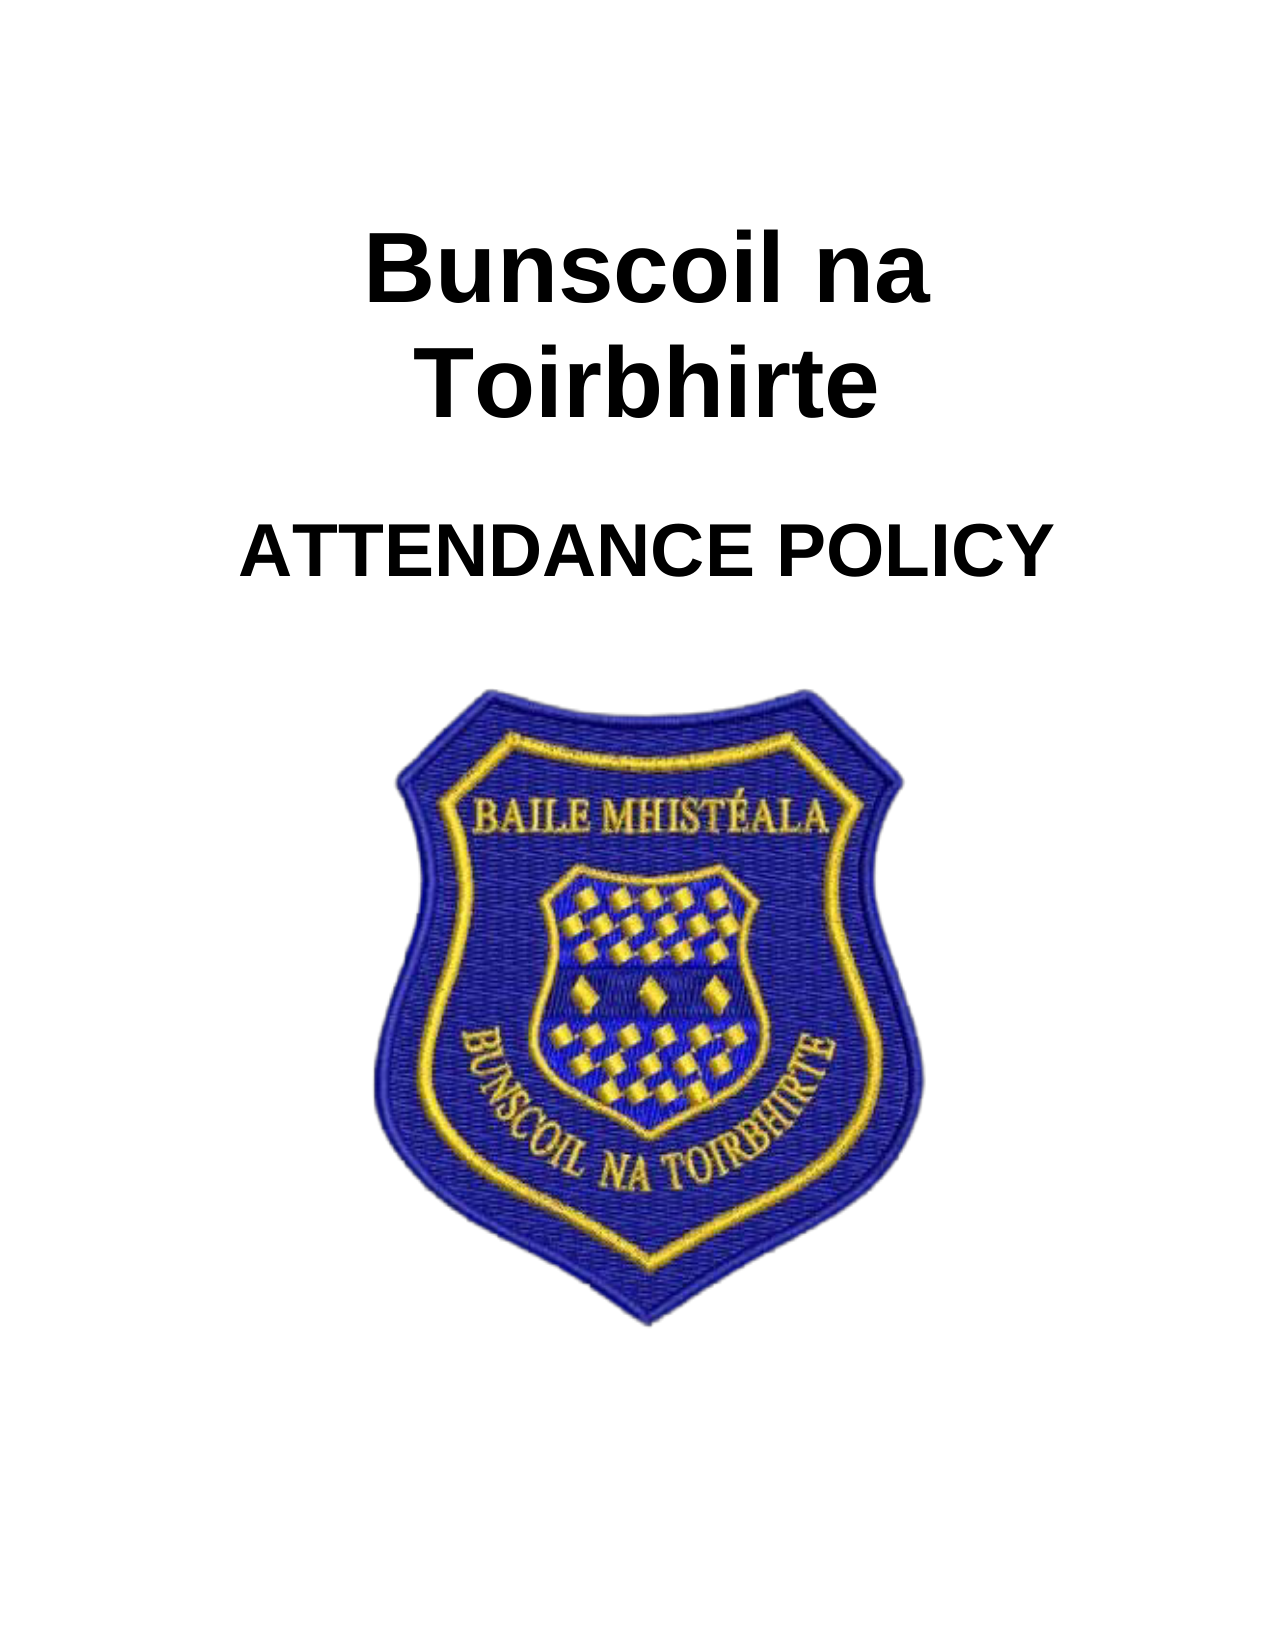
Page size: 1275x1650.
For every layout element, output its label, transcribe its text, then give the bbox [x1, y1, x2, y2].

picture [365, 688, 928, 1344]
title Bunscoil na Toirbhirte [227, 208, 1067, 438]
text ATTENDANCE POLICY [227, 506, 1067, 592]
